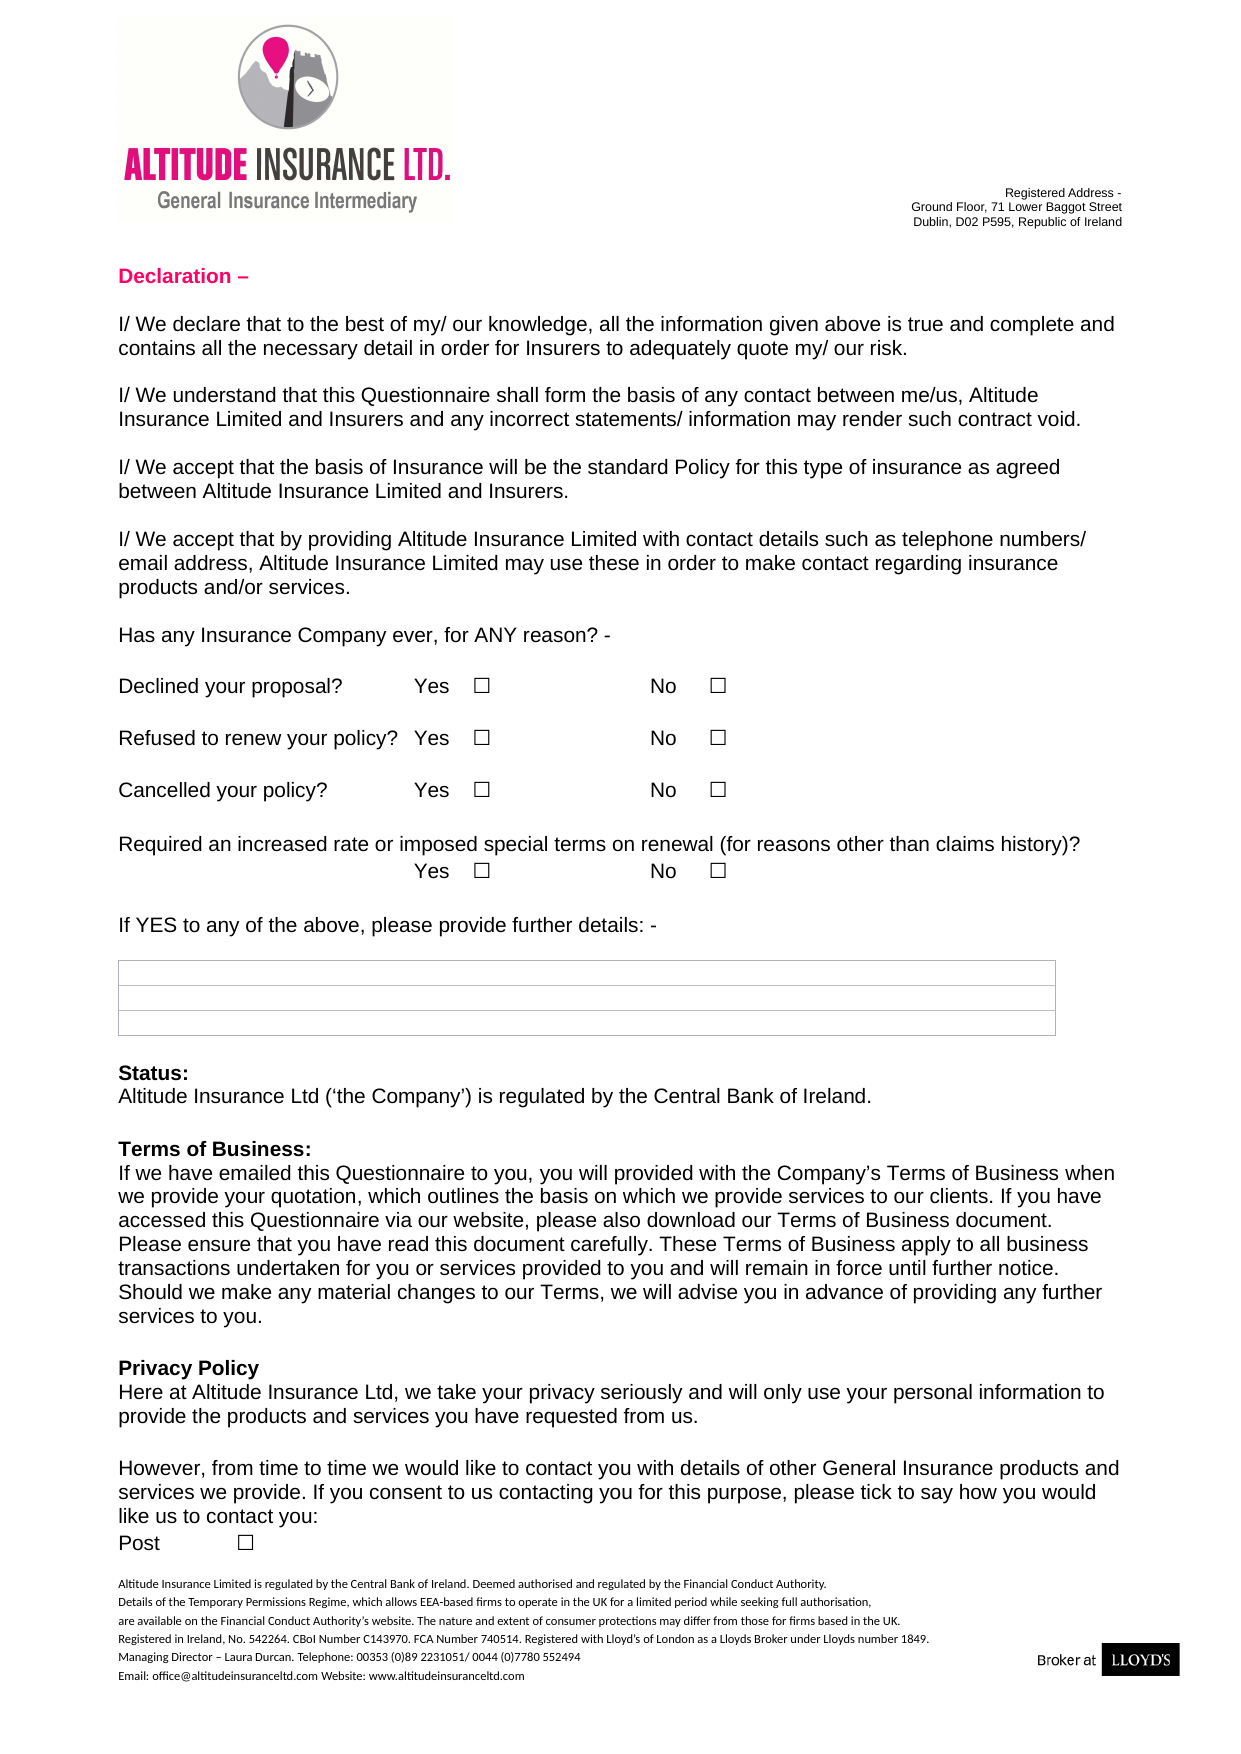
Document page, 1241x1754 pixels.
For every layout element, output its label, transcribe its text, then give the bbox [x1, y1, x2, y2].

text If YES to any of the above, please provide further details: - [118, 912, 1122, 936]
text Here at Altitude Insurance Ltd, we take your privacy seriously and will only use your personal information to provide the products and services you have requested from us. [118, 1380, 1122, 1428]
text Status: [118, 1060, 1122, 1084]
text I/ We accept that by providing Altitude Insurance Limited with contact details such as telephone numbers/ email address, Altitude Insurance Limited may use these in order to make contact regarding insurance products and/or services. [118, 527, 1122, 599]
table_cell [119, 986, 1055, 1010]
text Has any Insurance Company ever, for ANY reason? - [118, 623, 1122, 647]
text I/ We understand that this Questionnaire shall form the basis of any contact between me/us, Altitude Insurance Limited and Insurers and any incorrect statements/ information may render such contract void. [118, 383, 1122, 431]
text Altitude Insurance Ltd (‘the Company’) is regulated by the Central Bank of Ireland. [118, 1084, 1108, 1108]
picture [1038, 1643, 1180, 1676]
table_header [119, 961, 1055, 985]
text Terms of Business: [118, 1136, 1122, 1160]
text Required an increased rate or imposed special terms on renewal (for reasons other than claims history)? Yes No [118, 832, 1122, 884]
text If we have emailed this Questionnaire to you, you will provided with the Company’s Terms of Business when we provide your quotation, which outlines the basis on which we provide services to our clients. If you have accessed this Questionnaire via our website, please also download our Terms of Business document. Please ensure that you have read this document carefully. These Terms of Business apply to all business transactions undertaken for you or services provided to you and will remain in force until further notice. Should we make any material changes to our Terms, we will advise you in advance of providing any further services to you. [118, 1160, 1120, 1328]
text Declined your proposal? Yes No [118, 671, 1122, 699]
text Post [118, 1528, 1122, 1556]
text Refused to renew your policy? Yes No [118, 723, 1122, 752]
text Cancelled your policy? Yes No [118, 776, 1122, 804]
text I/ We declare that to the best of my/ our knowledge, all the information given above is true and complete and contains all the necessary detail in order for Insurers to adequately quote my/ our risk. [118, 311, 1122, 359]
picture [117, 16, 453, 223]
text I/ We accept that the basis of Insurance will be the standard Policy for this type of insurance as agreed between Altitude Insurance Limited and Insurers. [118, 455, 1122, 503]
text Declaration – [118, 263, 1122, 287]
text However, from time to time we would like to contact you with details of other General Insurance products and services we provide. If you consent to us contacting you for this purpose, please tick to say how you would like us to contact you: [118, 1456, 1122, 1528]
table_cell [119, 1011, 1055, 1035]
text Privacy Policy [118, 1356, 1122, 1380]
